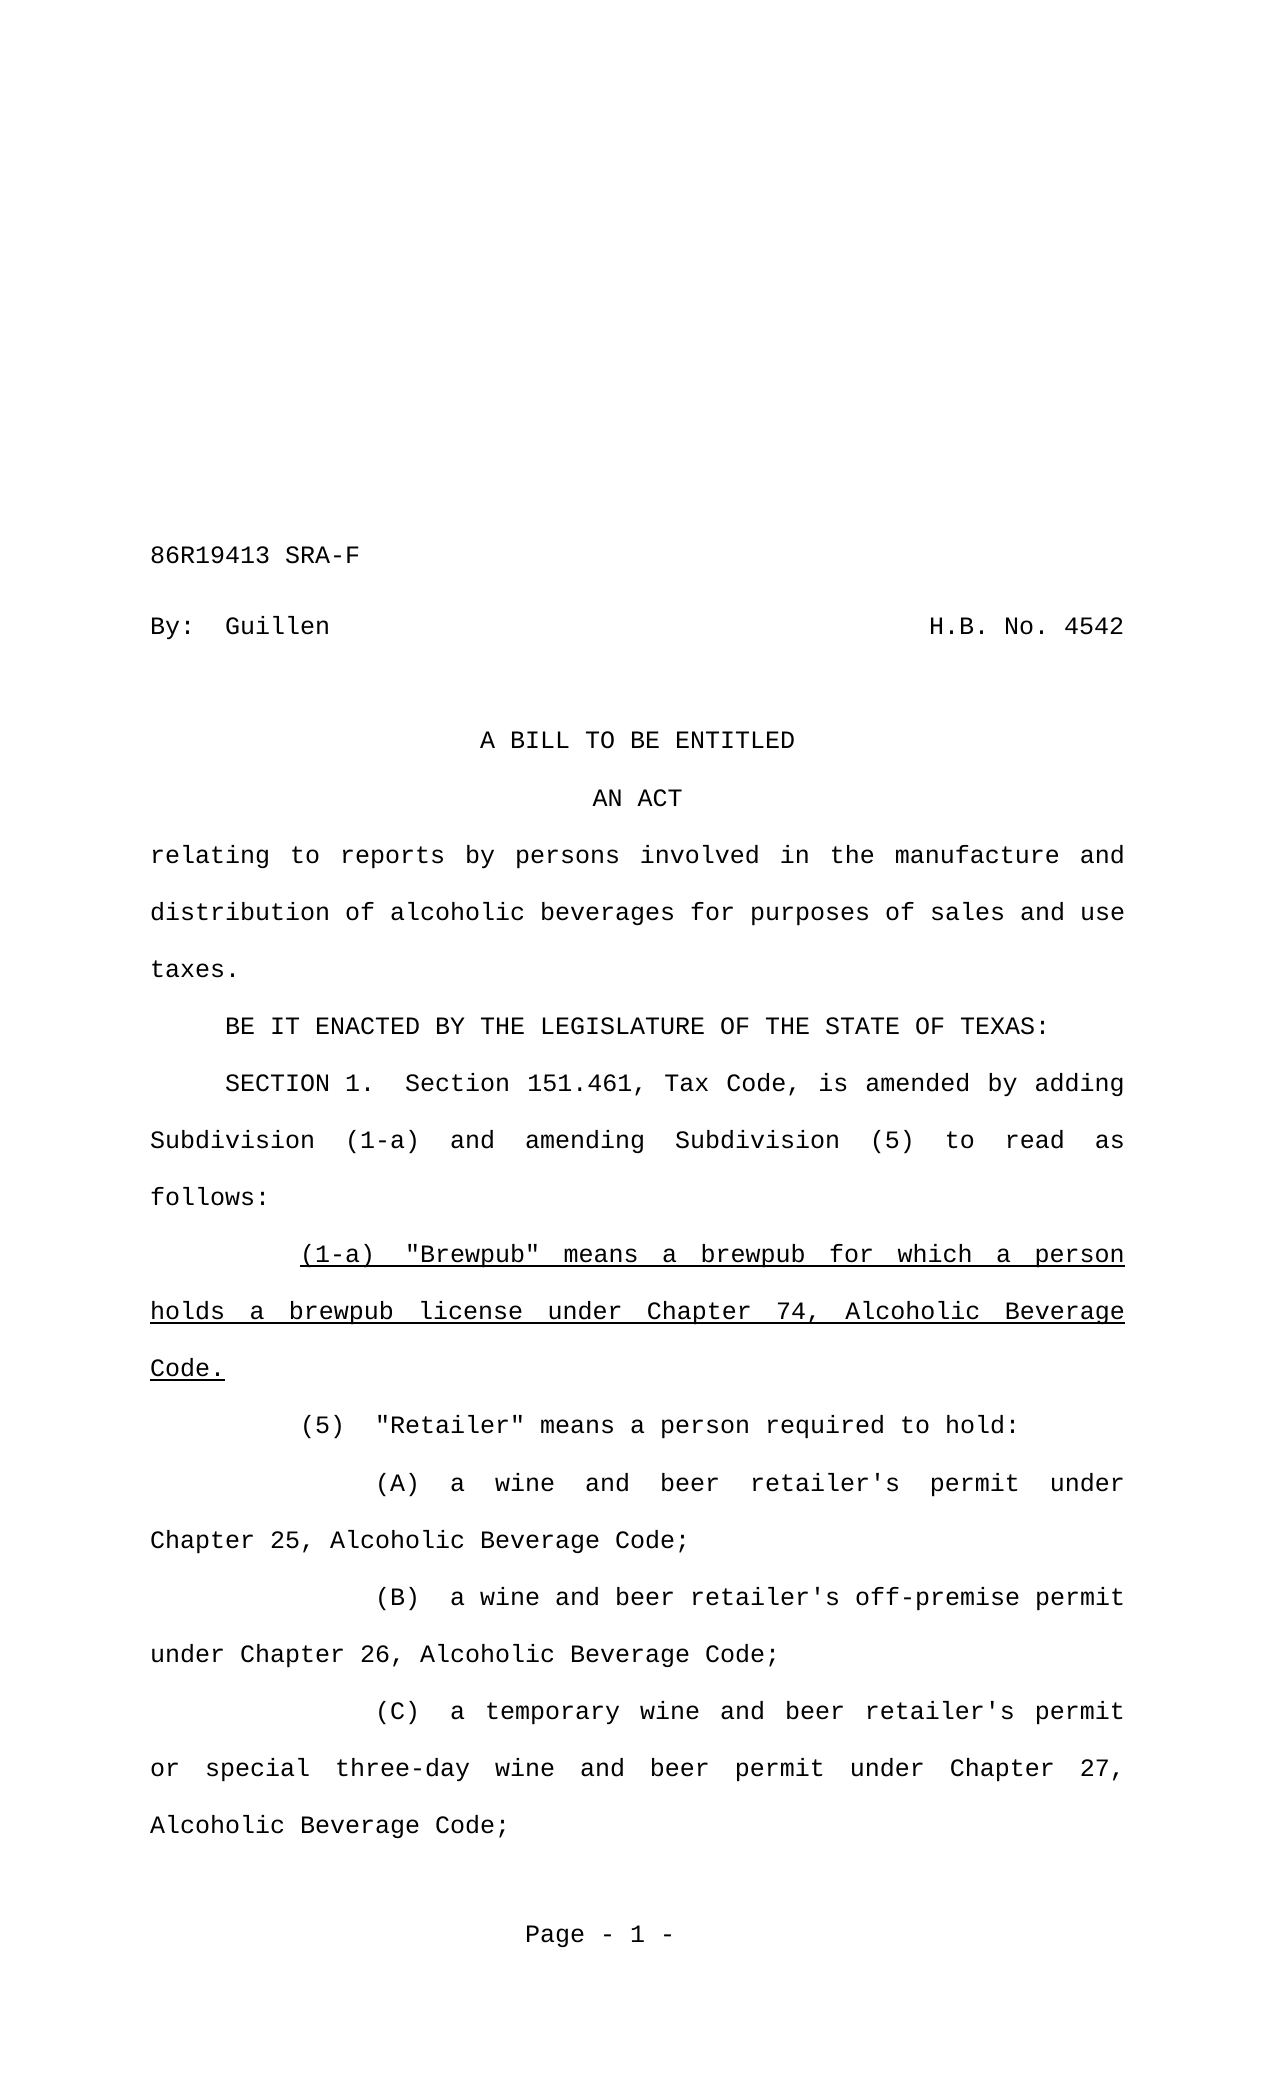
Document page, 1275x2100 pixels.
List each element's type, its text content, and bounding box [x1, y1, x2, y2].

text (C) a temporary wine and beer retailer's permit or special three-day wine and beer permit under Chapter 27, Alcoholic Beverage Code; [150, 1698, 1125, 1841]
text (1-a) "Brewpub" means a brewpub for which a person holds a brewpub license under Chapter 74, Alcoholic Beverage Code. [150, 1324, 1125, 1384]
text relating to reports by persons involved in the manufacture and distribution of alcoholic beverages for purposes of sales and use taxes. [150, 842, 1125, 985]
text (B) a wine and beer retailer's off-premise permit under Chapter 26, Alcoholic Beverage Code; [150, 1584, 1125, 1670]
text BE IT ENACTED BY THE LEGISLATURE OF THE STATE OF TEXAS: [150, 1013, 1125, 1042]
text (A) a wine and beer retailer's permit under Chapter 25, Alcoholic Beverage Code; [150, 1470, 1125, 1556]
text 86R19413 SRA-F [150, 542, 1125, 571]
text By: Guillen H.B. No. 4542 [150, 614, 1125, 642]
text A BILL TO BE ENTITLED [150, 728, 1125, 756]
text AN ACT [150, 785, 1125, 813]
text (1-a) "Brewpub" means a brewpub for which a person holds a brewpub license under Chapter 74, Alcoholic Beverage Code. [150, 1242, 1125, 1322]
text (5) "Retailer" means a person required to hold: [150, 1413, 1125, 1441]
text SECTION 1. Section 151.461, Tax Code, is amended by adding Subdivision (1-a) and amending Subdivision (5) to read as follows: [150, 1070, 1125, 1213]
